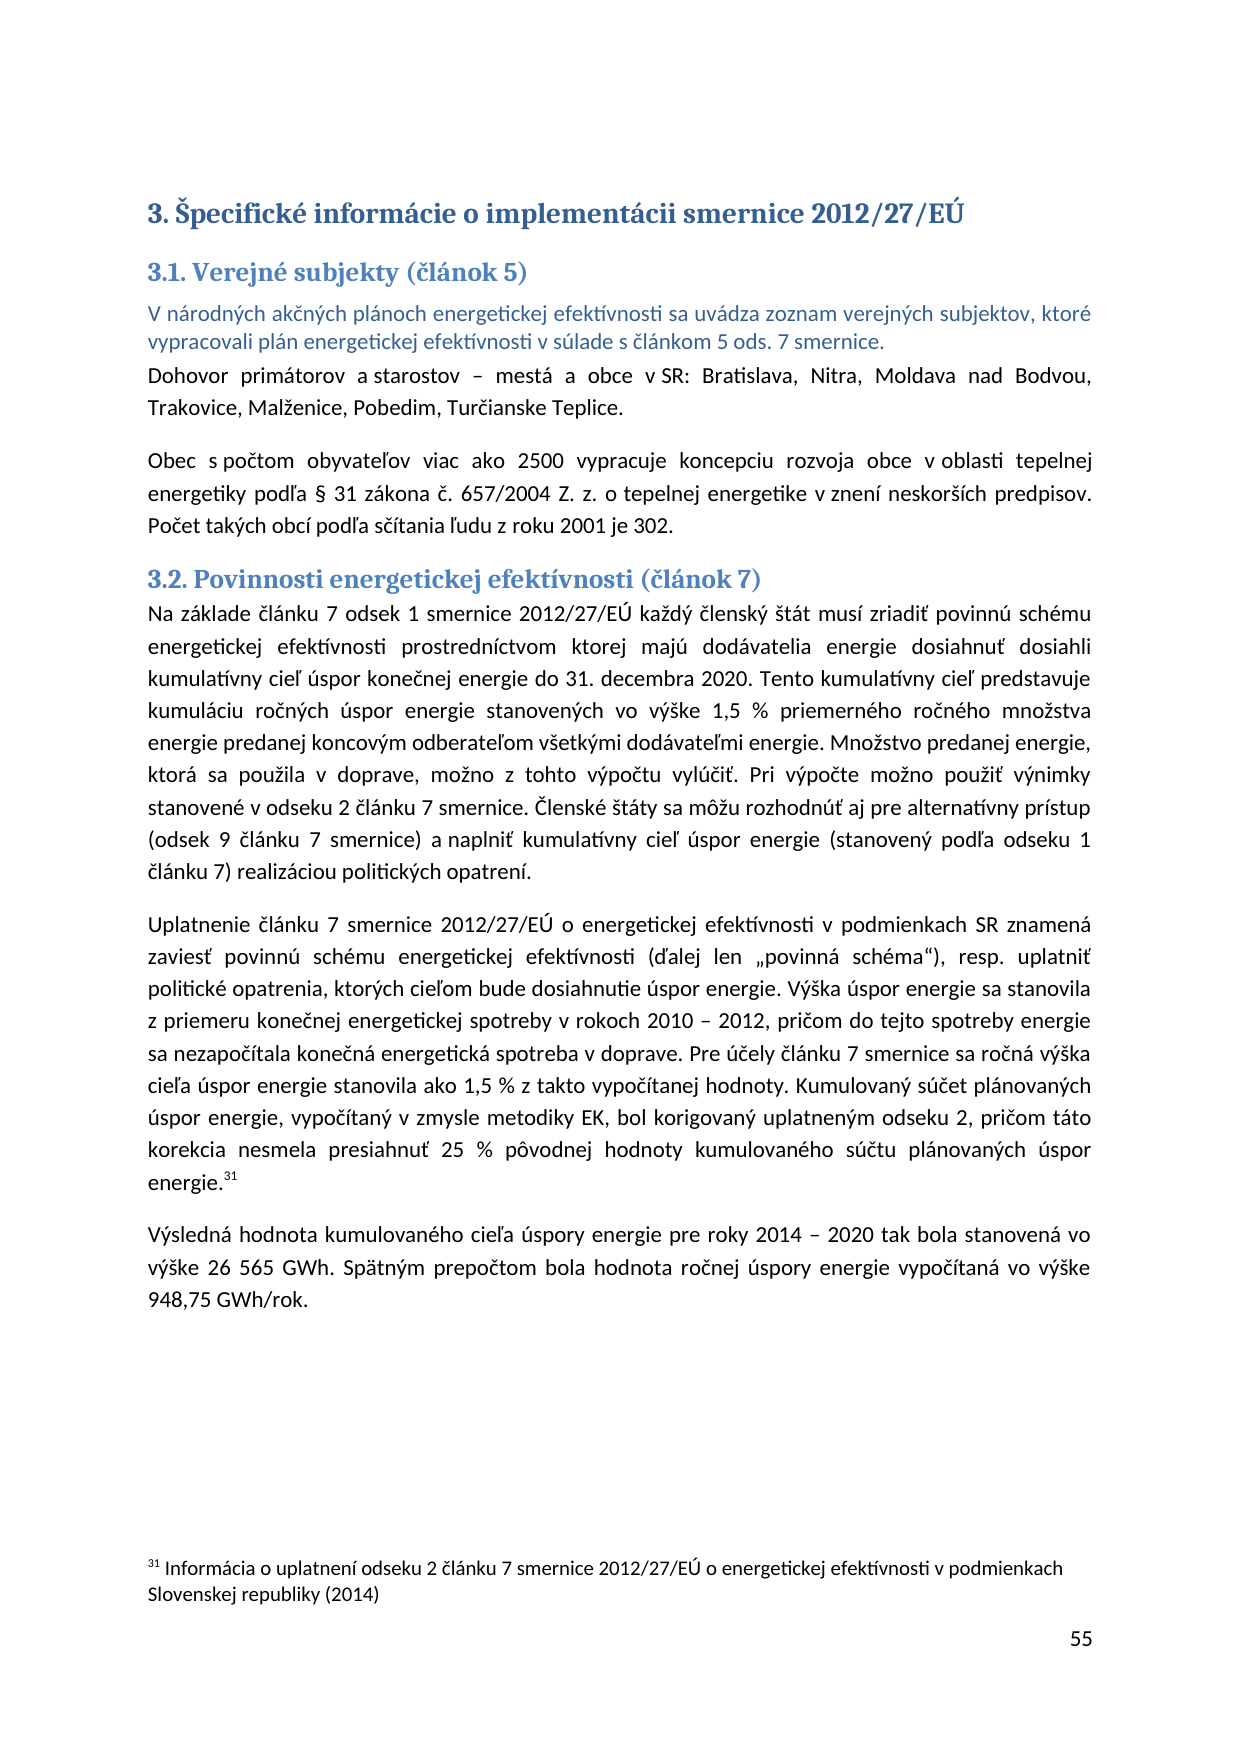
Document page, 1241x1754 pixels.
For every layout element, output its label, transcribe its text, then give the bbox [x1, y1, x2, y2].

text Uplatnenie článku 7 smernice 2012/27/EÚ o energetickej efektívnosti v podmienkach SR znamená zaviesť povinnú schému energetickej efektívnosti (ďalej len „povinná schéma“), resp. uplatniť politické opatrenia, ktorých cieľom bude dosiahnutie úspor energie. Výška úspor energie sa stanovila z priemeru konečnej energetickej spotreby v rokoch 2010 – 2012, pričom do tejto spotreby energie sa nezapočítala konečná energetická spotreba v doprave. Pre účely článku 7 smernice sa ročná výška cieľa úspor energie stanovila ako 1,5 % z takto vypočítanej hodnoty. Kumulovaný súčet plánovaných úspor energie, vypočítaný v zmysle metodiky EK, bol korigovaný uplatneným odseku 2, pričom táto korekcia nesmela presiahnuť 25 % pôvodnej hodnoty kumulovaného súčtu plánovaných úspor energie. [148, 910, 1093, 1196]
text Dohovor primátorov a starostov – mestá a obce v SR: Bratislava, Nitra, Moldava nad Bodvou, Trakovice, Malženice, Pobedim, Turčianske Teplice. [148, 361, 1093, 421]
subtitle 3. Špecifické informácie o implementácii smernice 2012/27/EÚ [148, 198, 1093, 231]
text Výsledná hodnota kumulovaného cieľa úspory energie pre roky 2014 – 2020 tak bola stanovená vo výške 26 565 GWh. Spätným prepočtom bola hodnota ročnej úspory energie vypočítaná vo výške 948,75 GWh/rok. [148, 1221, 1093, 1313]
subtitle 3.2. Povinnosti energetickej efektívnosti (článok 7) [148, 564, 1093, 595]
text Obec s počtom obyvateľov viac ako 2500 vypracuje koncepciu rozvoja obce v oblasti tepelnej energetiky podľa § 31 zákona č. 657/2004 Z. z. o tepelnej energetike v znení neskorších predpisov. Počet takých obcí podľa sčítania ľudu z roku 2001 je 302. [148, 446, 1093, 539]
text V národných akčných plánoch energetickej efektívnosti sa uvádza zoznam verejných subjektov, ktoré vypracovali plán energetickej efektívnosti v súlade s článkom 5 ods. 7 smernice. [148, 299, 1093, 355]
subtitle 3.1. Verejné subjekty (článok 5) [148, 257, 1093, 288]
text Na základe článku 7 odsek 1 smernice 2012/27/EÚ každý členský štát musí zriadiť povinnú schému energetickej efektívnosti prostredníctvom ktorej majú dodávatelia energie dosiahnuť dosiahli kumulatívny cieľ úspor konečnej energie do 31. decembra 2020. Tento kumulatívny cieľ predstavuje kumuláciu ročných úspor energie stanovených vo výške 1,5 % priemerného ročného množstva energie predanej koncovým odberateľom všetkými dodávateľmi energie. Množstvo predanej energie, ktorá sa použila v doprave, možno z tohto výpočtu vylúčiť. Pri výpočte možno použiť výnimky stanovené v odseku 2 článku 7 smernice. Členské štáty sa môžu rozhodnúť aj pre alternatívny prístup (odsek 9 článku 7 smernice) a naplniť kumulatívny cieľ úspor energie (stanovený podľa odseku 1 článku 7) realizáciou politických opatrení. [148, 599, 1093, 885]
